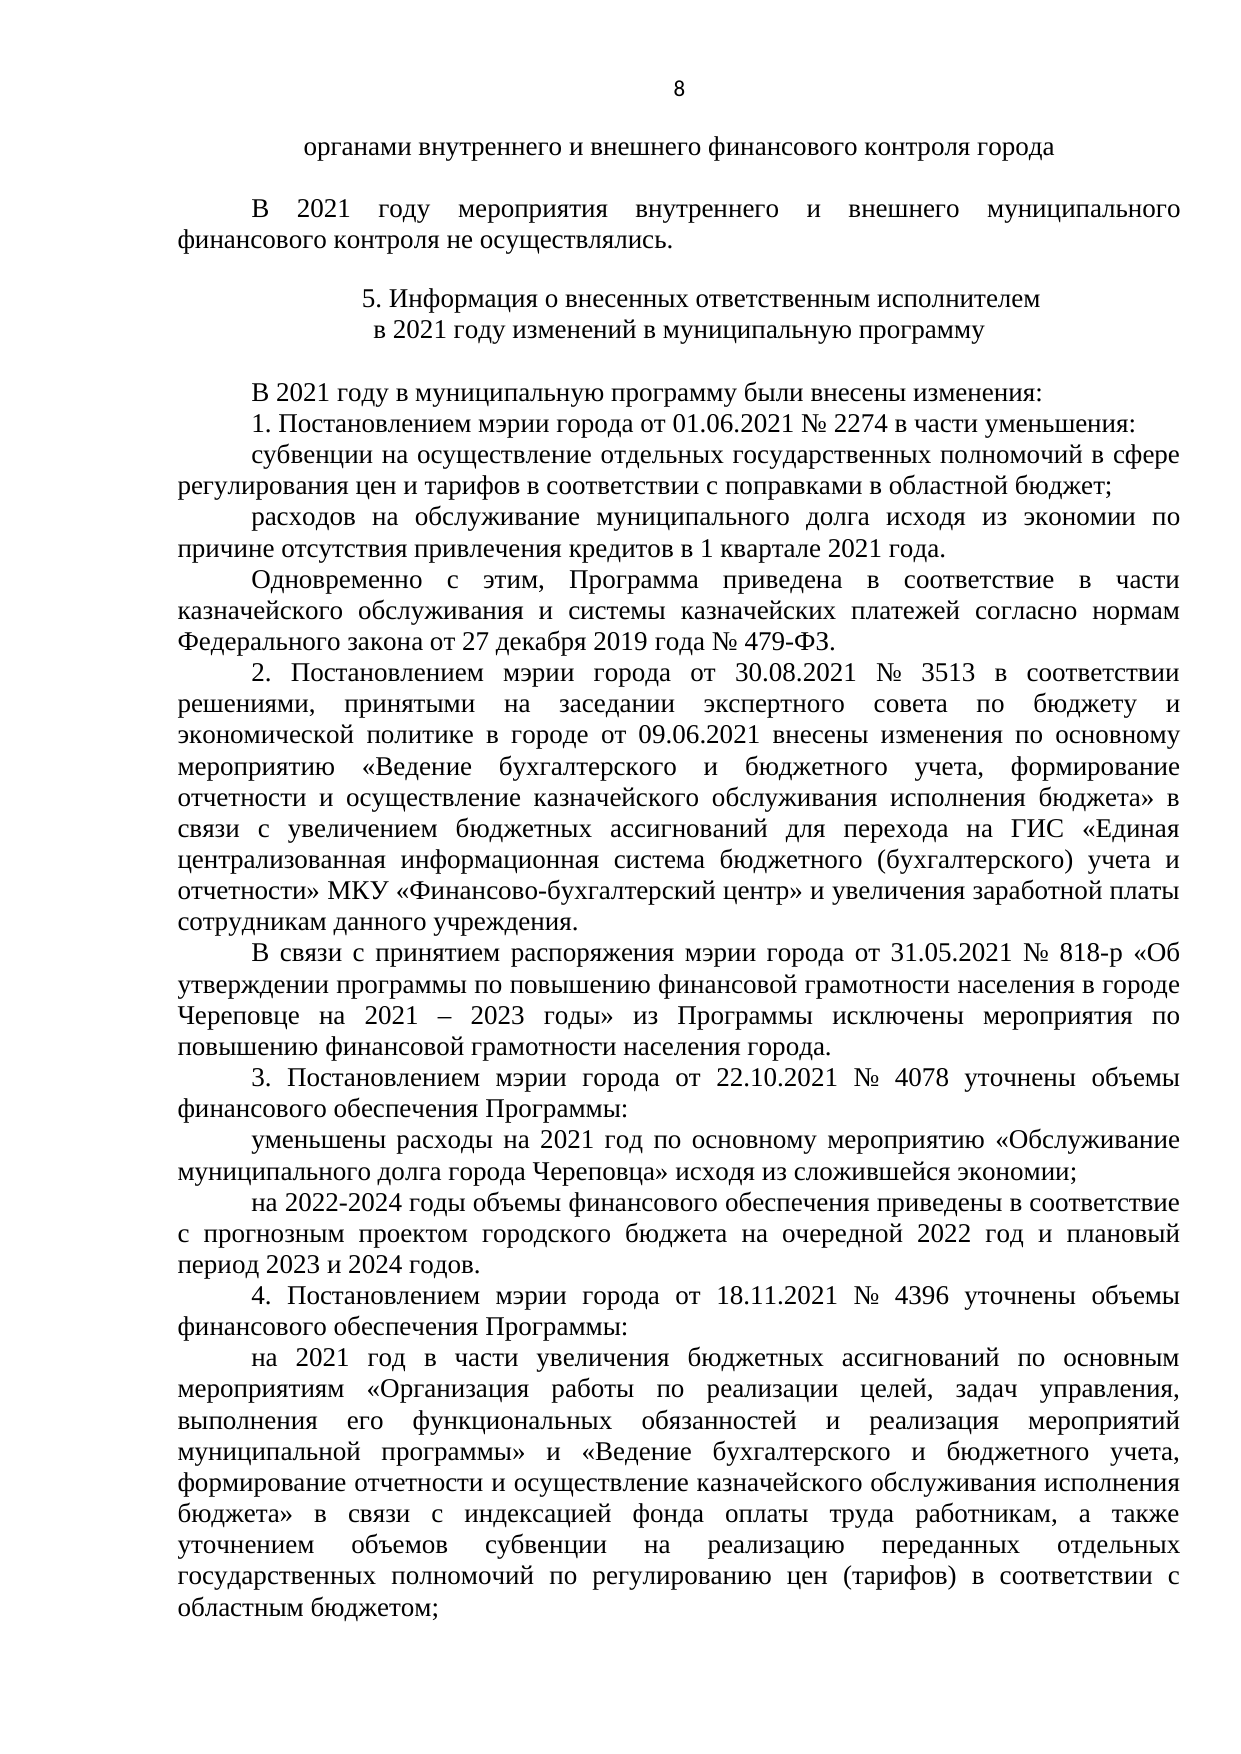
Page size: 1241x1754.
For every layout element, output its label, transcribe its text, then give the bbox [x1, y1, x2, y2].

text органами внутреннего и внешнего финансового контроля города [177, 130, 1181, 161]
text Одновременно с этим, Программа приведена в соответствие в части казначейского обслуживания и системы казначейских платежей согласно нормам Федерального закона от 27 декабря 2019 года № 479-ФЗ. [177, 563, 1181, 656]
text 3. Постановлением мэрии города от 22.10.2021 № 4078 уточнены объемы финансового обеспечения Программы: [177, 1061, 1181, 1123]
text 2. Постановлением мэрии города от 30.08.2021 № 3513 в соответствии решениями, принятыми на заседании экспертного совета по бюджету и экономической политике в городе от 09.06.2021 внесены изменения по основному мероприятию «Ведение бухгалтерского и бюджетного учета, формирование отчетности и осуществление казначейского обслуживания исполнения бюджета» в связи с увеличением бюджетных ассигнований для перехода на ГИС «Единая централизованная информационная система бюджетного (бухгалтерского) учета и отчетности» МКУ «Финансово-бухгалтерский центр» и увеличения заработной платы сотрудникам данного учреждения. [177, 656, 1181, 937]
text 5. Информация о внесенных ответственным исполнителем [177, 282, 1181, 314]
text 4. Постановлением мэрии города от 18.11.2021 № 4396 уточнены объемы финансового обеспечения Программы: [177, 1279, 1181, 1341]
text субвенции на осуществление отдельных государственных полномочий в сфере регулирования цен и тарифов в соответствии с поправками в областной бюджет; [177, 438, 1181, 501]
text расходов на обслуживание муниципального долга исходя из экономии по причине отсутствия привлечения кредитов в 1 квартале 2021 года. [177, 501, 1181, 563]
text в 2021 году изменений в муниципальную программу [177, 314, 1181, 345]
text В связи с принятием распоряжения мэрии города от 31.05.2021 № 818-р «Об утверждении программы по повышению финансовой грамотности населения в городе Череповце на 2021 – 2023 годы» из Программы исключены мероприятия по повышению финансовой грамотности населения города. [177, 937, 1181, 1061]
text на 2022-2024 годы объемы финансового обеспечения приведены в соответствие с прогнозным проектом городского бюджета на очередной 2022 год и плановый период 2023 и 2024 годов. [177, 1186, 1181, 1279]
text на 2021 год в части увеличения бюджетных ассигнований по основным мероприятиям «Организация работы по реализации целей, задач управления, выполнения его функциональных обязанностей и реализация мероприятий муниципальной программы» и «Ведение бухгалтерского и бюджетного учета, формирование отчетности и осуществление казначейского обслуживания исполнения бюджета» в связи с индексацией фонда оплаты труда работникам, а также уточнением объемов субвенции на реализацию переданных отдельных государственных полномочий по регулированию цен (тарифов) в соответствии с областным бюджетом; [177, 1341, 1181, 1622]
text В 2021 году мероприятия внутреннего и внешнего муниципального финансового контроля не осуществлялись. [177, 192, 1181, 254]
text В 2021 году в муниципальную программу были внесены изменения: [177, 376, 1181, 407]
text 1. Постановлением мэрии города от 01.06.2021 № 2274 в части уменьшения: [177, 407, 1181, 438]
text уменьшены расходы на 2021 год по основному мероприятию «Обслуживание муниципального долга города Череповца» исходя из сложившейся экономии; [177, 1123, 1181, 1186]
